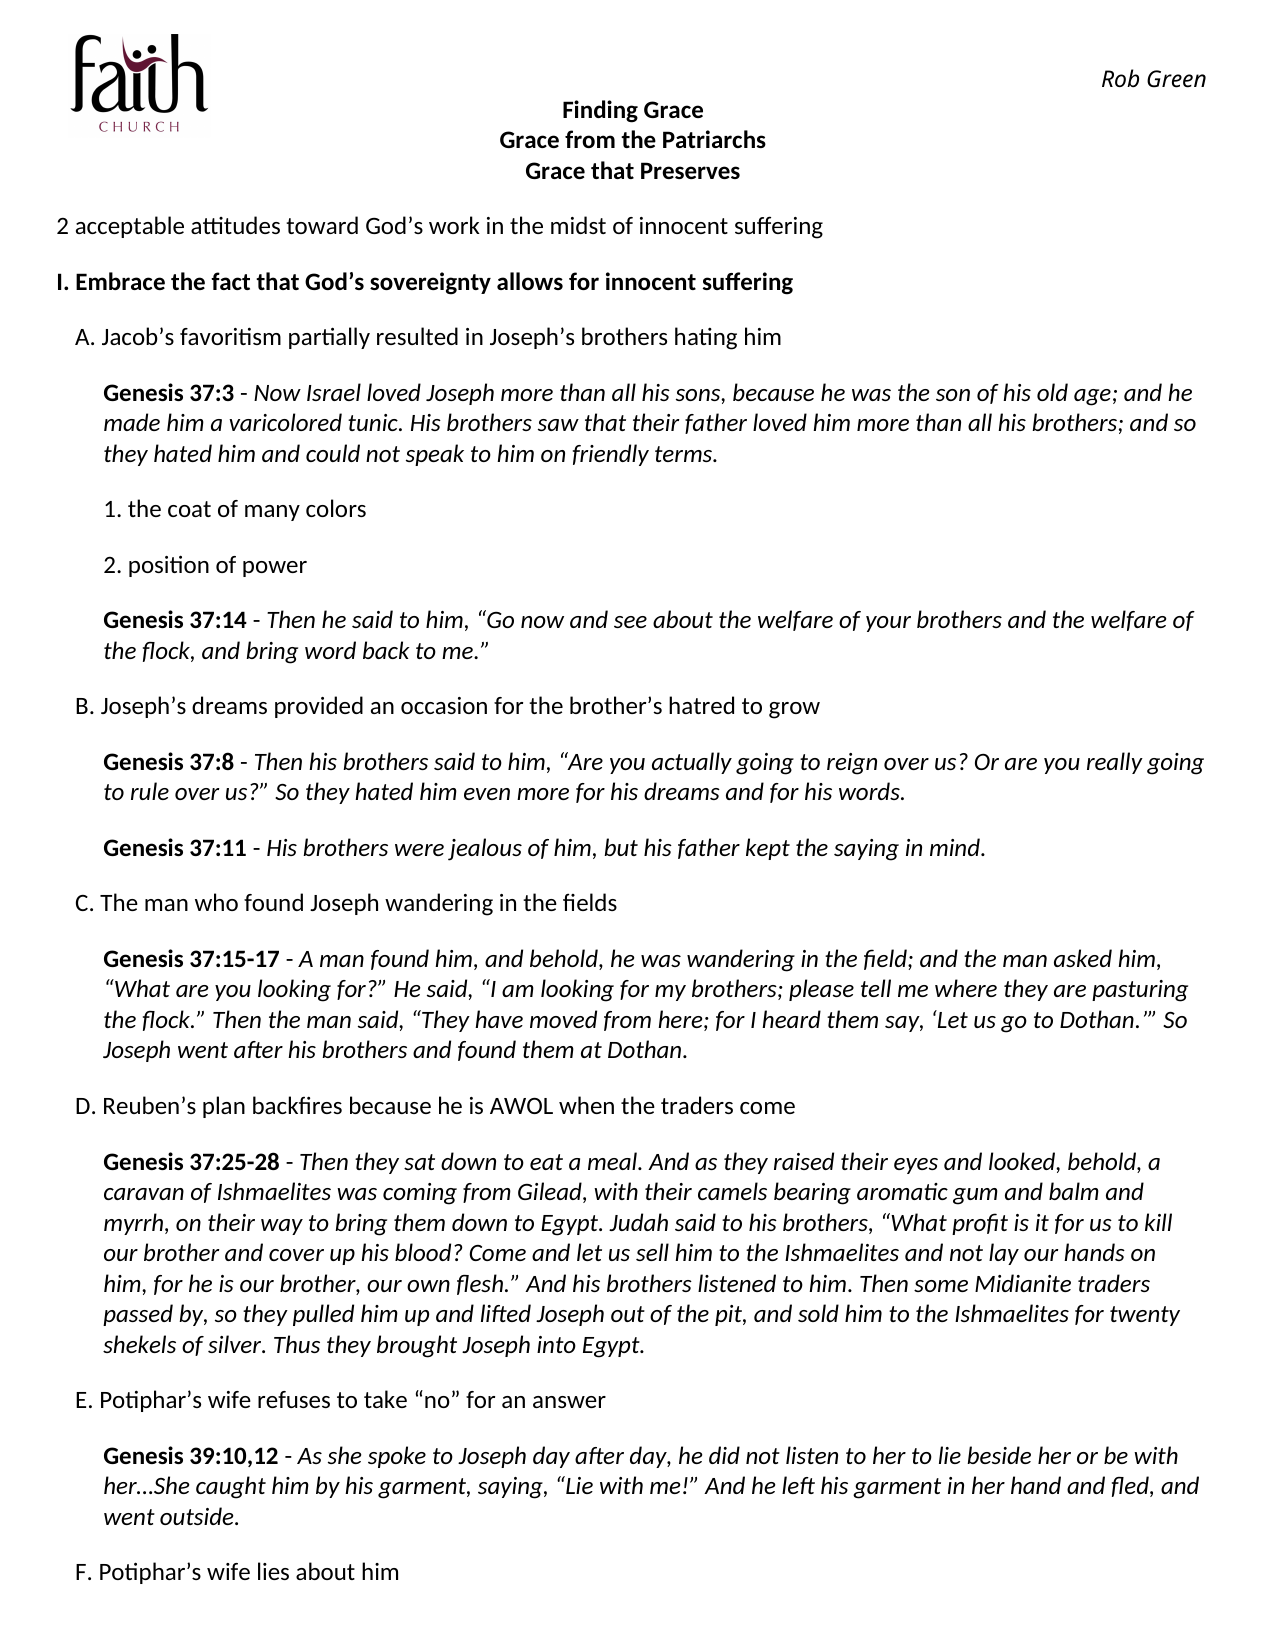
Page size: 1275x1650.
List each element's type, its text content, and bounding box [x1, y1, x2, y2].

text Genesis 37:15-17 - A man found him, and behold, he was wandering in the field; and the man asked him, “What are you looking for?” He said, “I am looking for my brothers; please tell me where they are pasturing the flock.” Then the man said, “They have moved from here; for I heard them say, ‘Let us go to Dothan.’” So Joseph went after his brothers and found them at Dothan. [103, 943, 1209, 1065]
text 2. position of power [103, 549, 1209, 579]
text I. Embrace the fact that God’s sovereignty allows for innocent suffering [56, 266, 1209, 296]
text Genesis 37:8 - Then his brothers said to him, “Are you actually going to reign over us? Or are you really going to rule over us?” So they hated him even more for his dreams and for his words. [103, 746, 1209, 807]
text 1. the coat of many colors [103, 493, 1209, 524]
text C. The man who found Joseph wandering in the fields [75, 888, 1209, 918]
text B. Joseph’s dreams provided an occasion for the brother’s hatred to grow [75, 691, 1209, 721]
text 2 acceptable attitudes toward God’s work in the midst of innocent suffering [56, 210, 1209, 241]
text F. Potiphar’s wife lies about him [75, 1556, 1209, 1587]
text A. Jacob’s favoritism partially resulted in Joseph’s brothers hating him [75, 321, 1209, 352]
text Genesis 37:3 - Now Israel loved Joseph more than all his sons, because he was the son of his old age; and he made him a varicolored tunic. His brothers saw that their father loved him more than all his brothers; and so they hated him and could not speak to him on friendly terms. [103, 377, 1209, 468]
text Grace that Preserves [56, 155, 1209, 185]
picture [68, 34, 211, 94]
text Grace from the Patriarchs [56, 124, 1209, 155]
text D. Reuben’s plan backfires because he is AWOL when the traders come [75, 1090, 1209, 1121]
text Finding Grace [56, 94, 1209, 124]
text Genesis 37:11 - His brothers were jealous of him, but his father kept the saying in mind. [103, 832, 1209, 863]
text Genesis 37:14 - Then he said to him, “Go now and see about the welfare of your brothers and the welfare of the flock, and bring word back to me.” [103, 604, 1209, 666]
text Genesis 37:25-28 - Then they sat down to eat a meal. And as they raised their eyes and looked, behold, a caravan of Ishmaelites was coming from Gilead, with their camels bearing aromatic gum and balm and myrrh, on their way to bring them down to Egypt. Judah said to his brothers, “What profit is it for us to kill our brother and cover up his blood? Come and let us sell him to the Ishmaelites and not lay our hands on him, for he is our brother, our own flesh.” And his brothers listened to him. Then some Midianite traders passed by, so they pulled him up and lifted Joseph out of the pit, and sold him to the Ishmaelites for twenty shekels of silver. Thus they brought Joseph into Egypt. [103, 1146, 1209, 1359]
text E. Potiphar’s wife refuses to take “no” for an answer [75, 1384, 1209, 1415]
text Genesis 39:10,12 - As she spoke to Joseph day after day, he did not listen to her to lie beside her or be with her…She caught him by his garment, saying, “Lie with me!” And he left his garment in her hand and fled, and went outside. [103, 1440, 1209, 1531]
